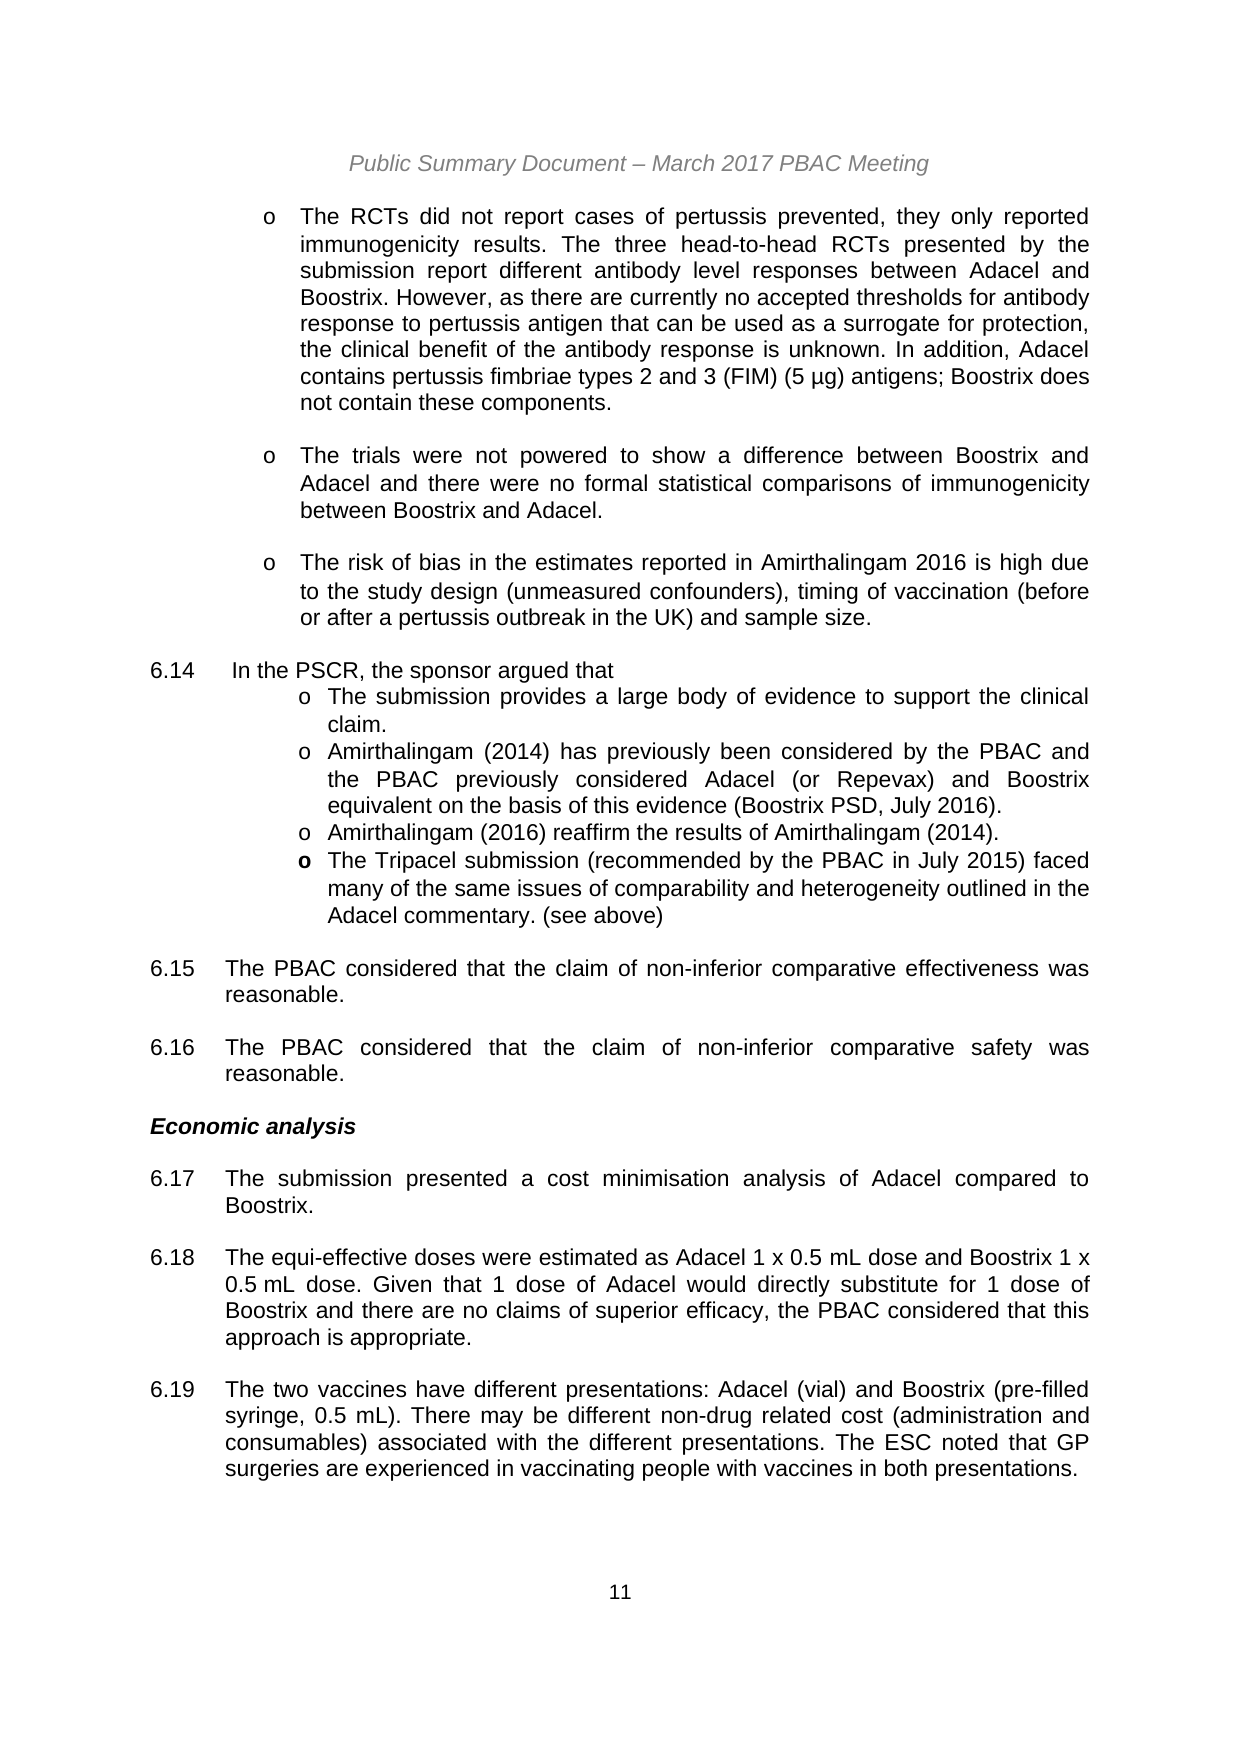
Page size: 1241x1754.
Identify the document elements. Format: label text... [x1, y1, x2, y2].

list The PBAC considered that the claim of non-inferior comparative safety was reasonable. [150, 1033, 1090, 1086]
list The trials were not powered to show a difference between Boostrix and Adacel and there were no formal statistical comparisons of immunogenicity between Boostrix and Adacel. [262, 442, 1090, 523]
list The equi-effective doses were estimated as Adacel 1 x 0.5 mL dose and Boostrix 1 x 0.5 mL dose. Given that 1 dose of Adacel would directly substitute for 1 dose of Boostrix and there are no claims of superior efficacy, the PBAC considered that this approach is appropriate. [150, 1244, 1090, 1350]
subtitle Economic analysis [150, 1113, 1090, 1139]
list The submission provides a large body of evidence to support the clinical claim. [298, 683, 1090, 738]
list Amirthalingam (2014) has previously been considered by the PBAC and the PBAC previously considered Adacel (or Repevax) and Boostrix equivalent on the basis of this evidence (Boostrix PSD, July 2016). [298, 738, 1090, 819]
list The risk of bias in the estimates reported in Amirthalingam 2016 is high due to the study design (unmeasured confounders), timing of vaccination (before or after a pertussis outbreak in the UK) and sample size. [262, 549, 1090, 630]
list The RCTs did not report cases of pertussis prevented, they only reported immunogenicity results. The three head-to-head RCTs presented by the submission report different antibody level responses between Adacel and Boostrix. However, as there are currently no accepted thresholds for antibody response to pertussis antigen that can be used as a surrogate for protection, the clinical benefit of the antibody response is unknown. In addition, Adacel contains pertussis fimbriae types 2 and 3 (FIM) (5 µg) antigens; Boostrix does not contain these components. [262, 203, 1090, 416]
list The two vaccines have different presentations: Adacel (vial) and Boostrix (pre-filled syringe, 0.5 mL). There may be different non-drug related cost (administration and consumables) associated with the different presentations. The ESC noted that GP surgeries are experienced in vaccinating people with vaccines in both presentations. [150, 1376, 1090, 1482]
list Amirthalingam (2016) reaffirm the results of Amirthalingam (2014). [298, 819, 1090, 847]
list In the PSCR, the sponsor argued that [150, 657, 1090, 683]
list The submission presented a cost minimisation analysis of Adacel compared to Boostrix. [150, 1165, 1090, 1218]
list The PBAC considered that the claim of non-inferior comparative effectiveness was reasonable. [150, 954, 1090, 1007]
list The Tripacel submission (recommended by the PBAC in July 2015) faced many of the same issues of comparability and heterogeneity outlined in the Adacel commentary. (see above) [298, 847, 1090, 928]
